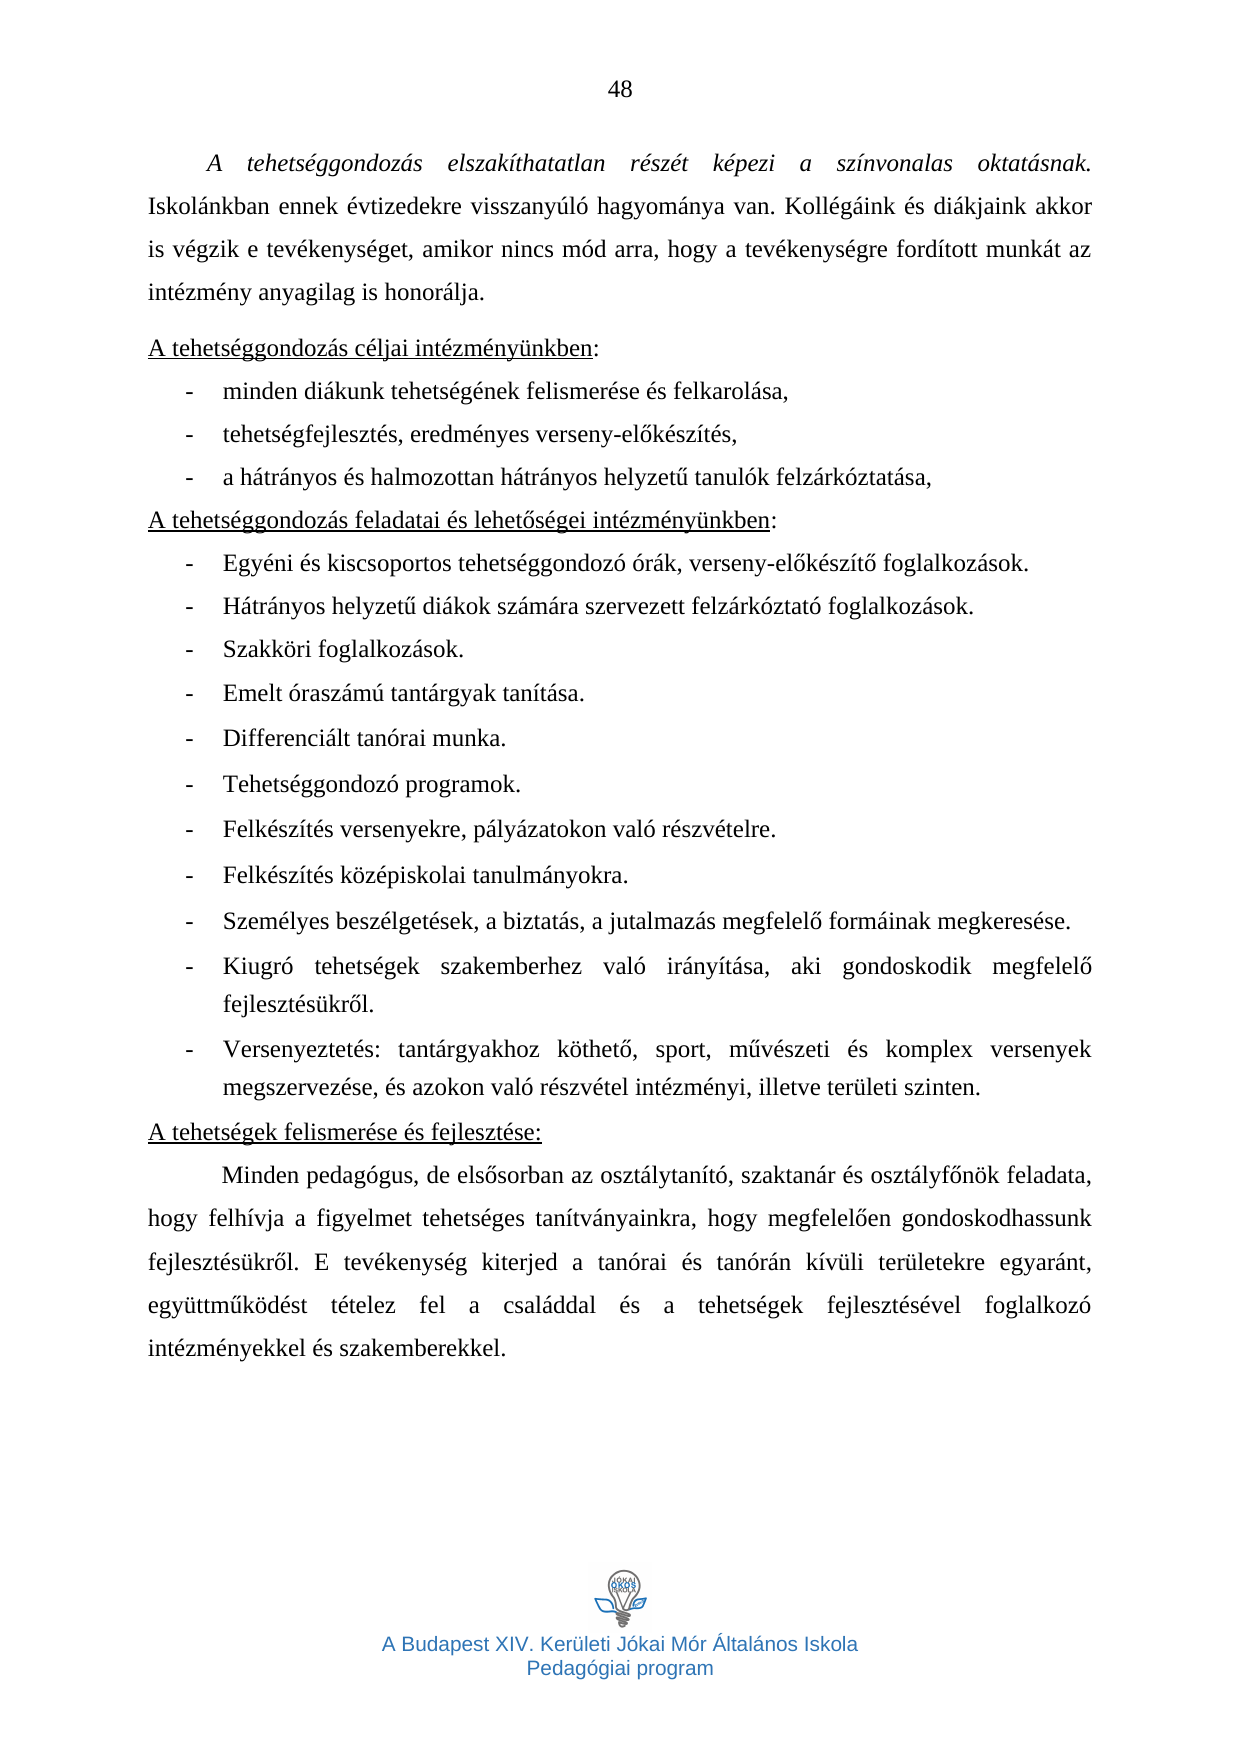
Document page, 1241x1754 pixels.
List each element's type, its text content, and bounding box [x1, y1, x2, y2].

list minden diákunk tehetségének felismerése és felkarolása, [185, 376, 1092, 404]
list Kiugró tehetségek szakemberhez való irányítása, aki gondoskodik megfelelő fejlesztésükről. [185, 951, 1092, 1017]
list Differenciált tanórai munka. [185, 723, 1092, 752]
list Emelt óraszámú tantárgyak tanítása. [185, 678, 1092, 706]
list Hátrányos helyzetű diákok számára szervezett felzárkóztató foglalkozások. [185, 591, 1092, 620]
text A tehetségek felismerése és fejlesztése: [148, 1117, 1092, 1146]
text Minden pedagógus, de elsősorban az osztálytanító, szaktanár és osztályfőnök feladata, hogy felhívja a figyelmet tehetséges tanítványainkra, hogy megfelelően gondoskodhassunk fejlesztésükről. E tevékenység kiterjed a tanórai és tanórán kívüli területekre egyaránt, együttműködést tételez fel a családdal és a tehetségek fejlesztésével foglalkozó intézményekkel és szakemberekkel. [148, 1160, 1092, 1362]
list Versenyeztetés: tantárgyakhoz köthető, sport, művészeti és komplex versenyek megszervezése, és azokon való részvétel intézményi, illetve területi szinten. [185, 1034, 1092, 1100]
list Tehetséggondozó programok. [185, 769, 1092, 798]
list Személyes beszélgetések, a biztatás, a jutalmazás megfelelő formáinak megkeresése. [185, 906, 1092, 934]
text A tehetséggondozás feladatai és lehetőségei intézményünkben: [148, 505, 1092, 534]
text A tehetséggondozás elszakíthatatlan részét képezi a színvonalas oktatásnak. Iskolánkban ennek évtizedekre visszanyúló hagyománya van. Kollégáink és diákjaink akkor is végzik e tevékenységet, amikor nincs mód arra, hogy a tevékenységre fordított munkát az intézmény anyagilag is honorálja. [148, 148, 1092, 306]
list Szakköri foglalkozások. [185, 634, 1092, 663]
list tehetségfejlesztés, eredményes verseny-előkészítés, [185, 419, 1092, 448]
list Felkészítés versenyekre, pályázatokon való részvételre. [185, 814, 1092, 843]
text A tehetséggondozás céljai intézményünkben: [148, 333, 1092, 361]
list a hátrányos és halmozottan hátrányos helyzetű tanulók felzárkóztatása, [185, 462, 1092, 491]
list Egyéni és kiscsoportos tehetséggondozó órák, verseny-előkészítő foglalkozások. [185, 548, 1092, 577]
list Felkészítés középiskolai tanulmányokra. [185, 860, 1092, 889]
picture [588, 1562, 653, 1633]
